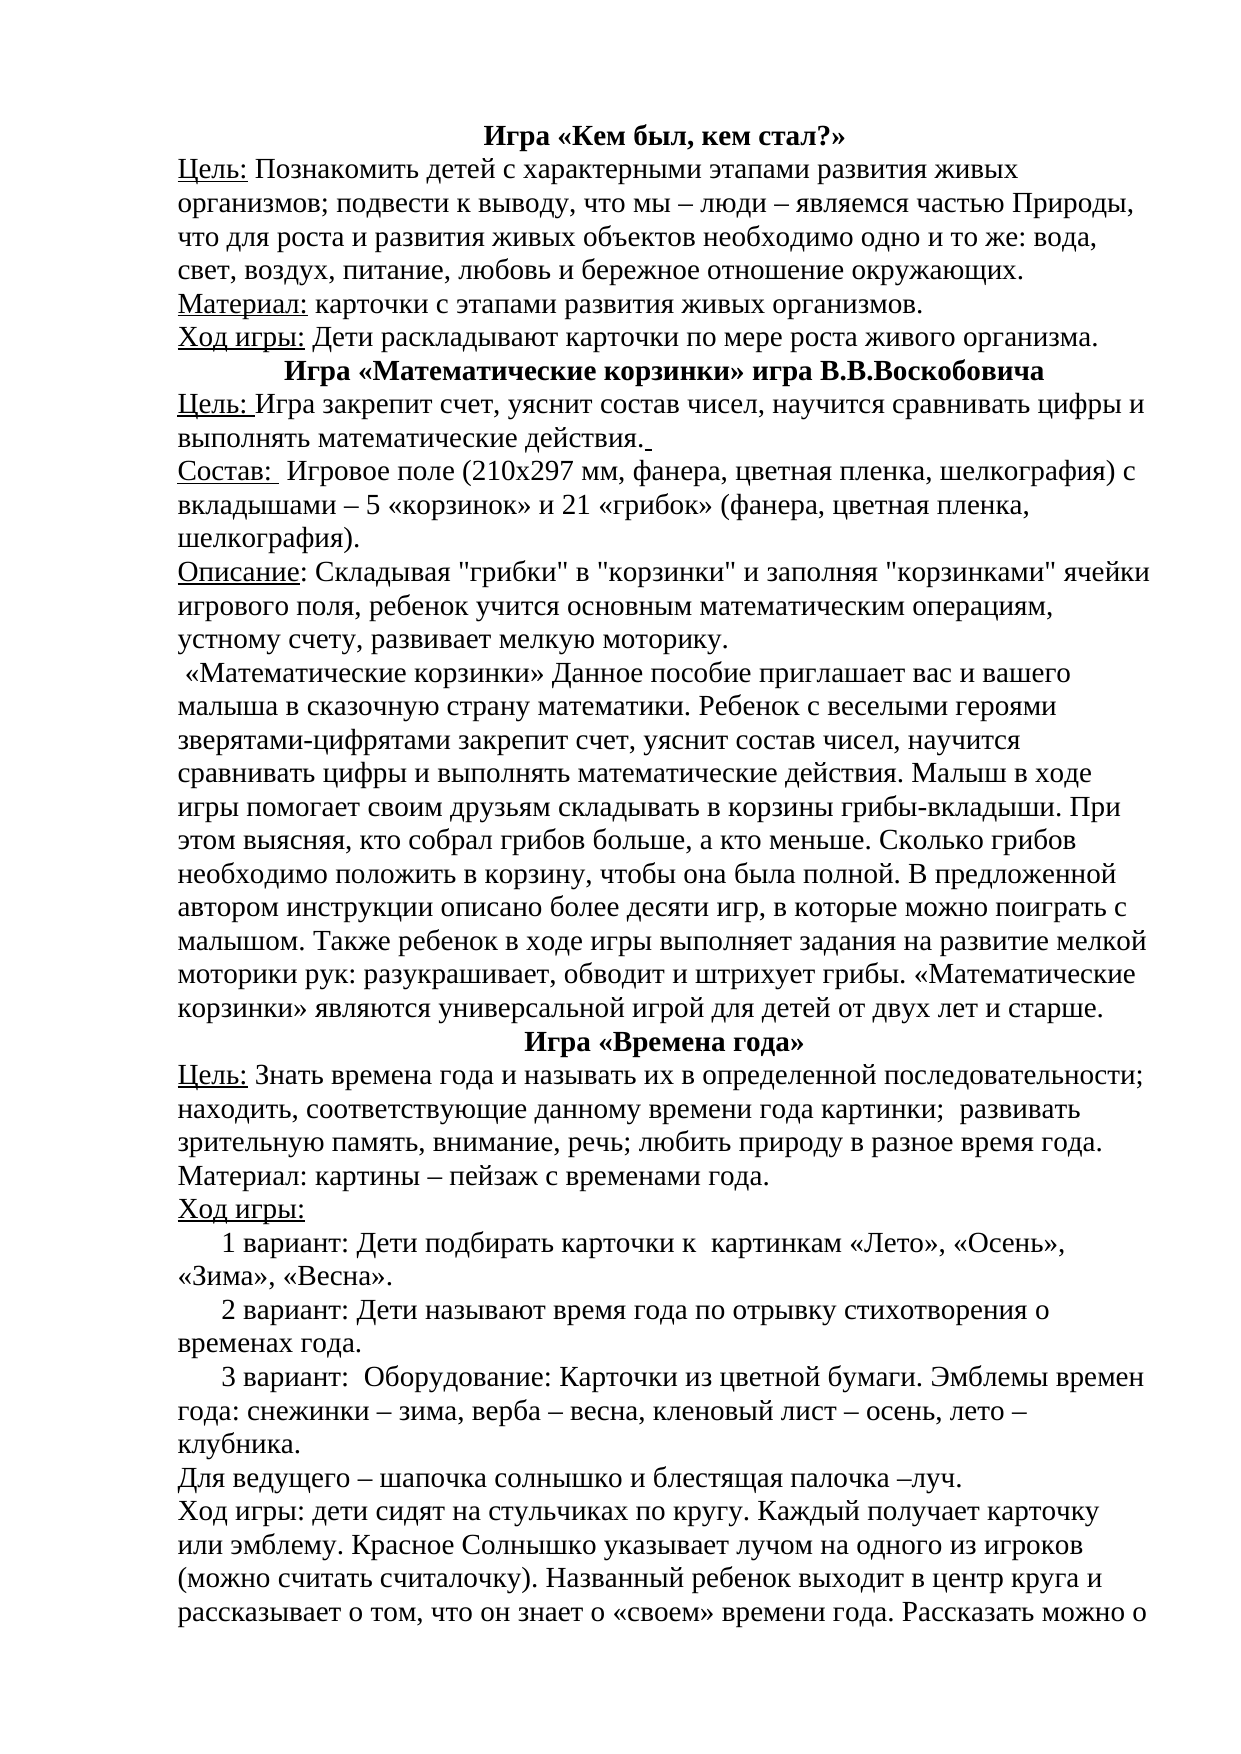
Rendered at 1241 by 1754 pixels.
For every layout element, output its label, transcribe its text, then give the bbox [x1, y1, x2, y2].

text Состав: Игровое поле (210х297 мм, фанера, цветная пленка, шелкография) с вкладышами – 5 «корзинок» и 21 «грибок» (фанера, цветная пленка, шелкография). [177, 453, 1152, 554]
text Ход игры: Дети раскладывают карточки по мере роста живого организма. [177, 319, 1152, 353]
text Для ведущего – шапочка солнышко и блестящая палочка –луч. [177, 1460, 1152, 1493]
text 1 вариант: Дети подбирать карточки к картинкам «Лето», «Осень», «Зима», «Весна». [177, 1225, 1152, 1292]
text Игра «Кем был, кем стал?» [177, 118, 1152, 152]
text Игра «Математические корзинки» игра В.В.Воскобовича [177, 353, 1152, 386]
text 2 вариант: Дети называют время года по отрывку стихотворения о временах года. [177, 1292, 1152, 1359]
text Цель: Игра закрепит счет, уяснит состав чисел, научится сравнивать цифры и выполнять математические действия. [177, 386, 1152, 453]
text Описание: Складывая "грибки" в "корзинки" и заполняя "корзинками" ячейки игрового поля, ребенок учится основным математическим операциям, устному счету, развивает мелкую моторику. [177, 554, 1152, 655]
text Цель: Познакомить детей с характерными этапами развития живых организмов; подвести к выводу, что мы – люди – являемся частью Природы, что для роста и развития живых объектов необходимо одно и то же: вода, свет, воздух, питание, любовь и бережное отношение окружающих. [177, 152, 1152, 286]
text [177, 1493, 1152, 1627]
text Материал: карточки с этапами развития живых организмов. [177, 286, 1152, 319]
text Ход игры: [177, 1191, 1152, 1225]
text Игра «Времена года» [177, 1024, 1152, 1057]
text Материал: картины – пейзаж с временами года. [177, 1158, 1152, 1191]
text Цель: Знать времена года и называть их в определенной последовательности; находить, соответствующие данному времени года картинки; развивать зрительную память, внимание, речь; любить природу в разное время года. [177, 1057, 1152, 1158]
text 3 вариант: Оборудование: Карточки из цветной бумаги. Эмблемы времен года: снежинки – зима, верба – весна, кленовый лист – осень, лето – клубника. [177, 1359, 1152, 1460]
text «Математические корзинки» Данное пособие приглашает вас и вашего малыша в сказочную страну математики. Ребенок с веселыми героями зверятами-цифрятами закрепит счет, уяснит состав чисел, научится сравнивать цифры и выполнять математические действия. Малыш в ходе игры помогает своим друзьям складывать в корзины грибы-вкладыши. При этом выясняя, кто собрал грибов больше, а кто меньше. Сколько грибов необходимо положить в корзину, чтобы она была полной. В предложенной автором инструкции описано более десяти игр, в которые можно поиграть с малышом. Также ребенок в ходе игры выполняет задания на развитие мелкой моторики рук: разукрашивает, обводит и штрихует грибы. «Математические корзинки» являются универсальной игрой для детей от двух лет и старше. [177, 655, 1152, 1024]
